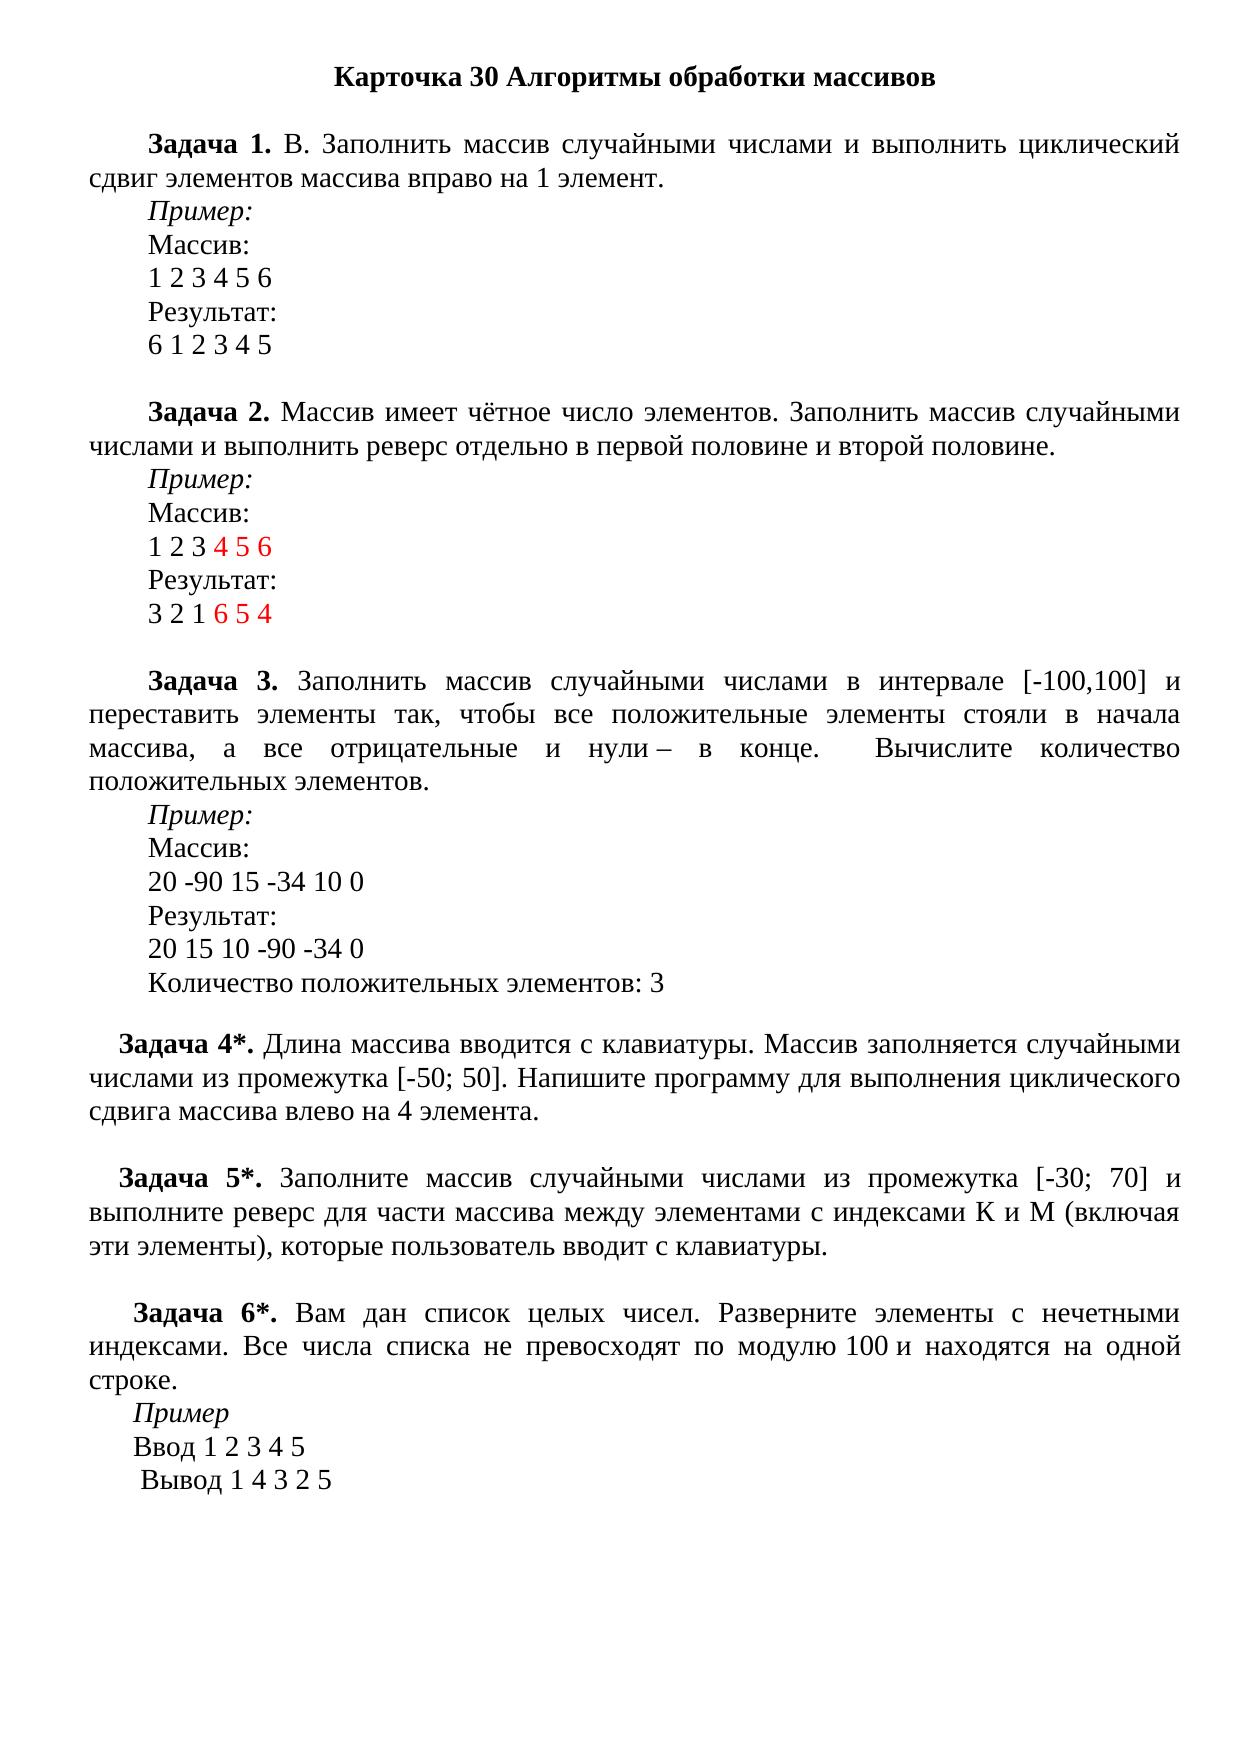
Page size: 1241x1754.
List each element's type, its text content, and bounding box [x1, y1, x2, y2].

text Результат: [89, 898, 1181, 931]
text Результат: [89, 562, 1181, 596]
text 1 2 3 4 5 6 [89, 260, 1181, 294]
text Задача 5*. Заполните массив случайными числами из промежутка [-30; 70] и выполните реверс для части массива между элементами с индексами К и М (включая эти элементы), которые пользователь вводит с клавиатуры. [89, 1161, 1181, 1261]
text 20 -90 15 -34 10 0 [89, 864, 1181, 898]
text 6 1 2 3 4 5 [89, 327, 1181, 361]
text 20 15 10 -90 -34 0 [89, 931, 1181, 965]
text Задача 4*. Длина массива вводится с клавиатуры. Массив заполняется случайными числами из промежутка [-50; 50]. Напишите программу для выполнения циклического сдвига массива влево на 4 элемента. [89, 1026, 1181, 1127]
text Массив: [89, 227, 1181, 260]
text Пример: [89, 462, 1181, 495]
text Вывод 1 4 3 2 5 [89, 1462, 1181, 1496]
text Массив: [89, 831, 1181, 864]
text Пример: [89, 797, 1181, 831]
text Массив: [89, 495, 1181, 529]
text 3 2 1 6 5 4 [89, 596, 1181, 629]
text Задача 3. Заполнить массив случайными числами в интервале [-100,100] и переставить элементы так, чтобы все положительные элементы стояли в начала массива, а все отрицательные и нули – в конце. Вычислите количество положительных элементов. [89, 663, 1181, 797]
text Результат: [89, 294, 1181, 327]
text Ввод 1 2 3 4 5 [89, 1429, 1181, 1462]
text Задача 1. В. Заполнить массив случайными числами и выполнить циклический сдвиг элементов массива вправо на 1 элемент. [89, 126, 1181, 193]
text Количество положительных элементов: 3 [89, 965, 1181, 998]
text Пример [89, 1395, 1181, 1429]
text Пример: [89, 193, 1181, 227]
text Задача 6*. Вам дан список целых чисел. Разверните элементы с нечетными индексами. Все числа списка не превосходят по модулю 100 и находятся на одной строке. [89, 1295, 1181, 1395]
subtitle Карточка 30 Алгоритмы обработки массивов [89, 59, 1181, 93]
text Задача 2. Массив имеет чётное число элементов. Заполнить массив случайными числами и выполнить реверс отдельно в первой половине и второй половине. [89, 394, 1181, 462]
text 1 2 3 4 5 6 [89, 529, 1181, 562]
